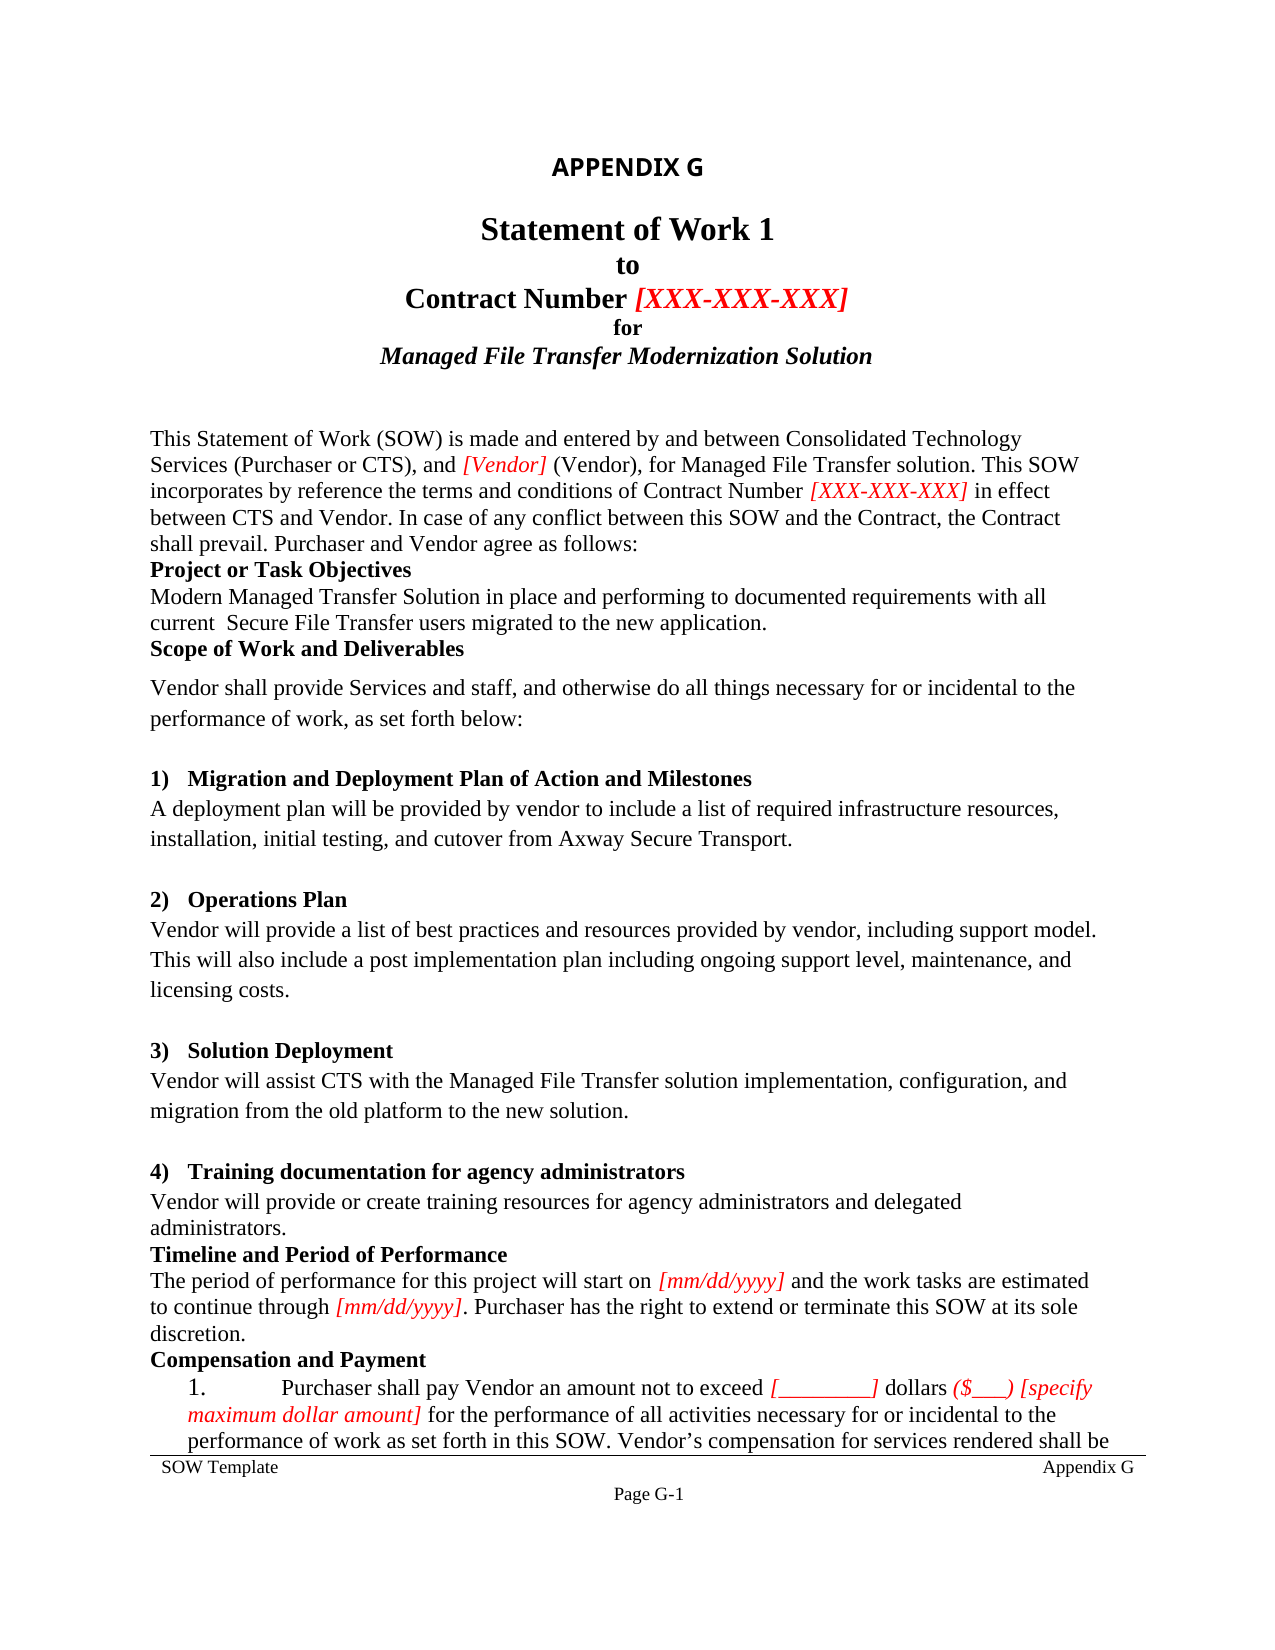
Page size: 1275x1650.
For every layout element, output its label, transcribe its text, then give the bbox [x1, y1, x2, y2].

text to [150, 247, 1106, 281]
text The period of performance for this project will start on [mm/dd/yyyy] and the work tasks are estimated to continue through [mm/dd/yyyy]. Purchaser has the right to extend or terminate this SOW at its sole discretion. [150, 1267, 1106, 1346]
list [187, 1372, 1124, 1454]
text Compensation and Payment [150, 1346, 1106, 1372]
text Contract Number [XXX-XXX-XXX] [150, 281, 1106, 314]
list Training documentation for agency administrators [150, 1158, 1106, 1184]
text Vendor shall provide Services and staff, and otherwise do all things necessary for or incidental to the performance of work, as set forth below: [150, 674, 1106, 731]
text Managed File Transfer Modernization Solution [150, 341, 1106, 369]
text Vendor will provide a list of best practices and resources provided by vendor, including support model. This will also include a post implementation plan including ongoing support level, maintenance, and licensing costs. [150, 916, 1106, 1003]
text Modern Managed Transfer Solution in place and performing to documented requirements with all current Secure File Transfer users migrated to the new application. [150, 583, 1106, 636]
list Solution Deployment [150, 1037, 1106, 1063]
list Operations Plan [150, 886, 1106, 912]
text Project or Task Objectives [150, 556, 1106, 583]
text This Statement of Work (SOW) is made and entered by and between Consolidated Technology Services (Purchaser or CTS), and [Vendor] (Vendor), for Managed File Transfer solution. This SOW incorporates by reference the terms and conditions of Contract Number [XXX-XXX-XXX] in effect between CTS and Vendor. In case of any conflict between this SOW and the Contract, the Contract shall prevail. Purchaser and Vendor agree as follows: [150, 425, 1106, 556]
text A deployment plan will be provided by vendor to include a list of required infrastructure resources, installation, initial testing, and cutover from Axway Secure Transport. [150, 795, 1106, 852]
text Statement of Work 1 [150, 209, 1106, 247]
subtitle APPENDIX G [150, 150, 1106, 184]
text Vendor will provide or create training resources for agency administrators and delegated administrators. [150, 1188, 1106, 1241]
text Timeline and Period of Performance [150, 1241, 1106, 1267]
text Scope of Work and Deliverables [150, 636, 1106, 662]
list Migration and Deployment Plan of Action and Milestones [150, 765, 1106, 791]
text for [150, 314, 1106, 341]
text Vendor will assist CTS with the Managed File Transfer solution implementation, configuration, and migration from the old platform to the new solution. [150, 1067, 1106, 1124]
